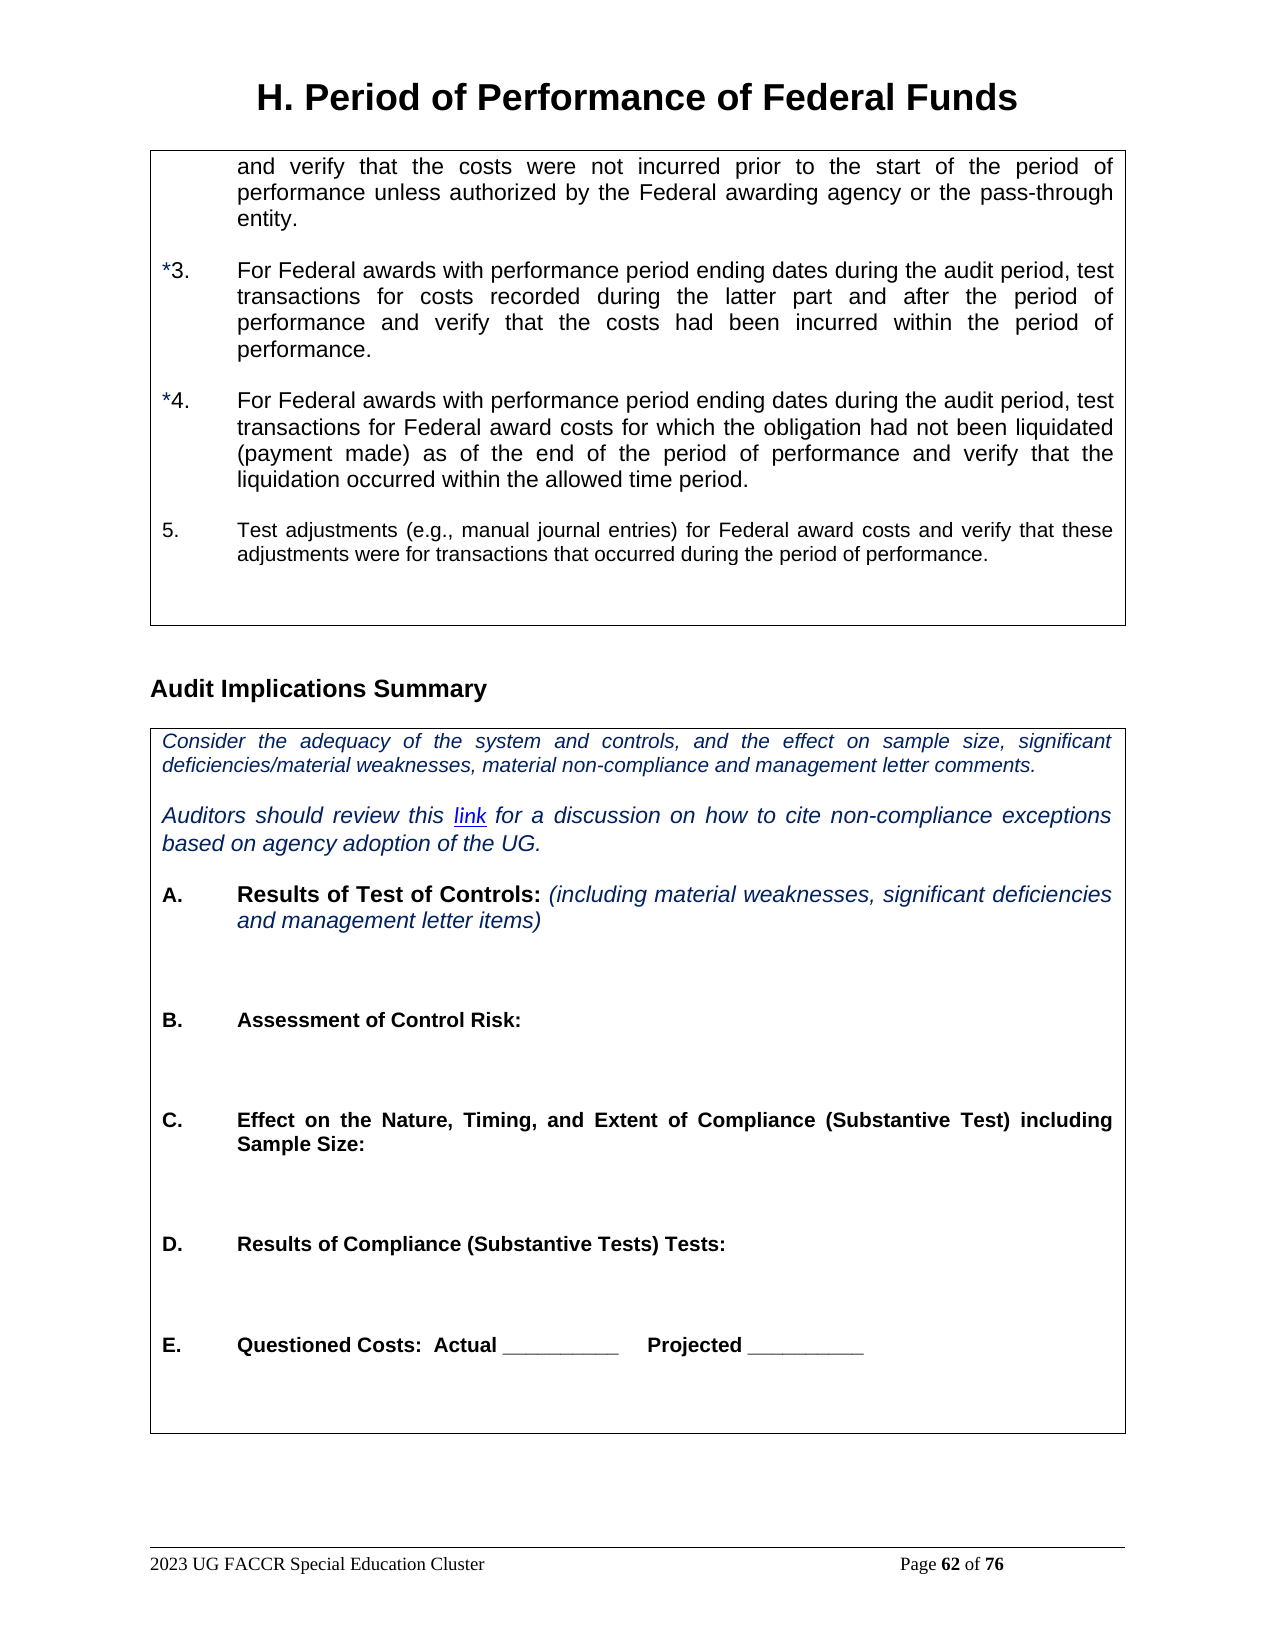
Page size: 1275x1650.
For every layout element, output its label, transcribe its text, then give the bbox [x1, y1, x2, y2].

subtitle Audit Implications Summary [150, 678, 1125, 703]
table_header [151, 151, 1125, 624]
table_header Consider the adequacy of the system and controls, and the effect on sample size, significant deficiencies/material weaknesses, material non-compliance and management letter comments. Auditors should review this link for a discussion on how to cite non-compliance exceptions based on agency adoption of the UG. Results of Test of Controls: (including material weaknesses, significant deficiencies and management letter items) Assessment of Control Risk: Effect on the Nature, Timing, and Extent of Compliance (Substantive Test) including Sample Size: Results of Compliance (Substantive Tests) Tests: Questioned Costs: Actual __________ Projected __________ [151, 729, 1125, 1433]
